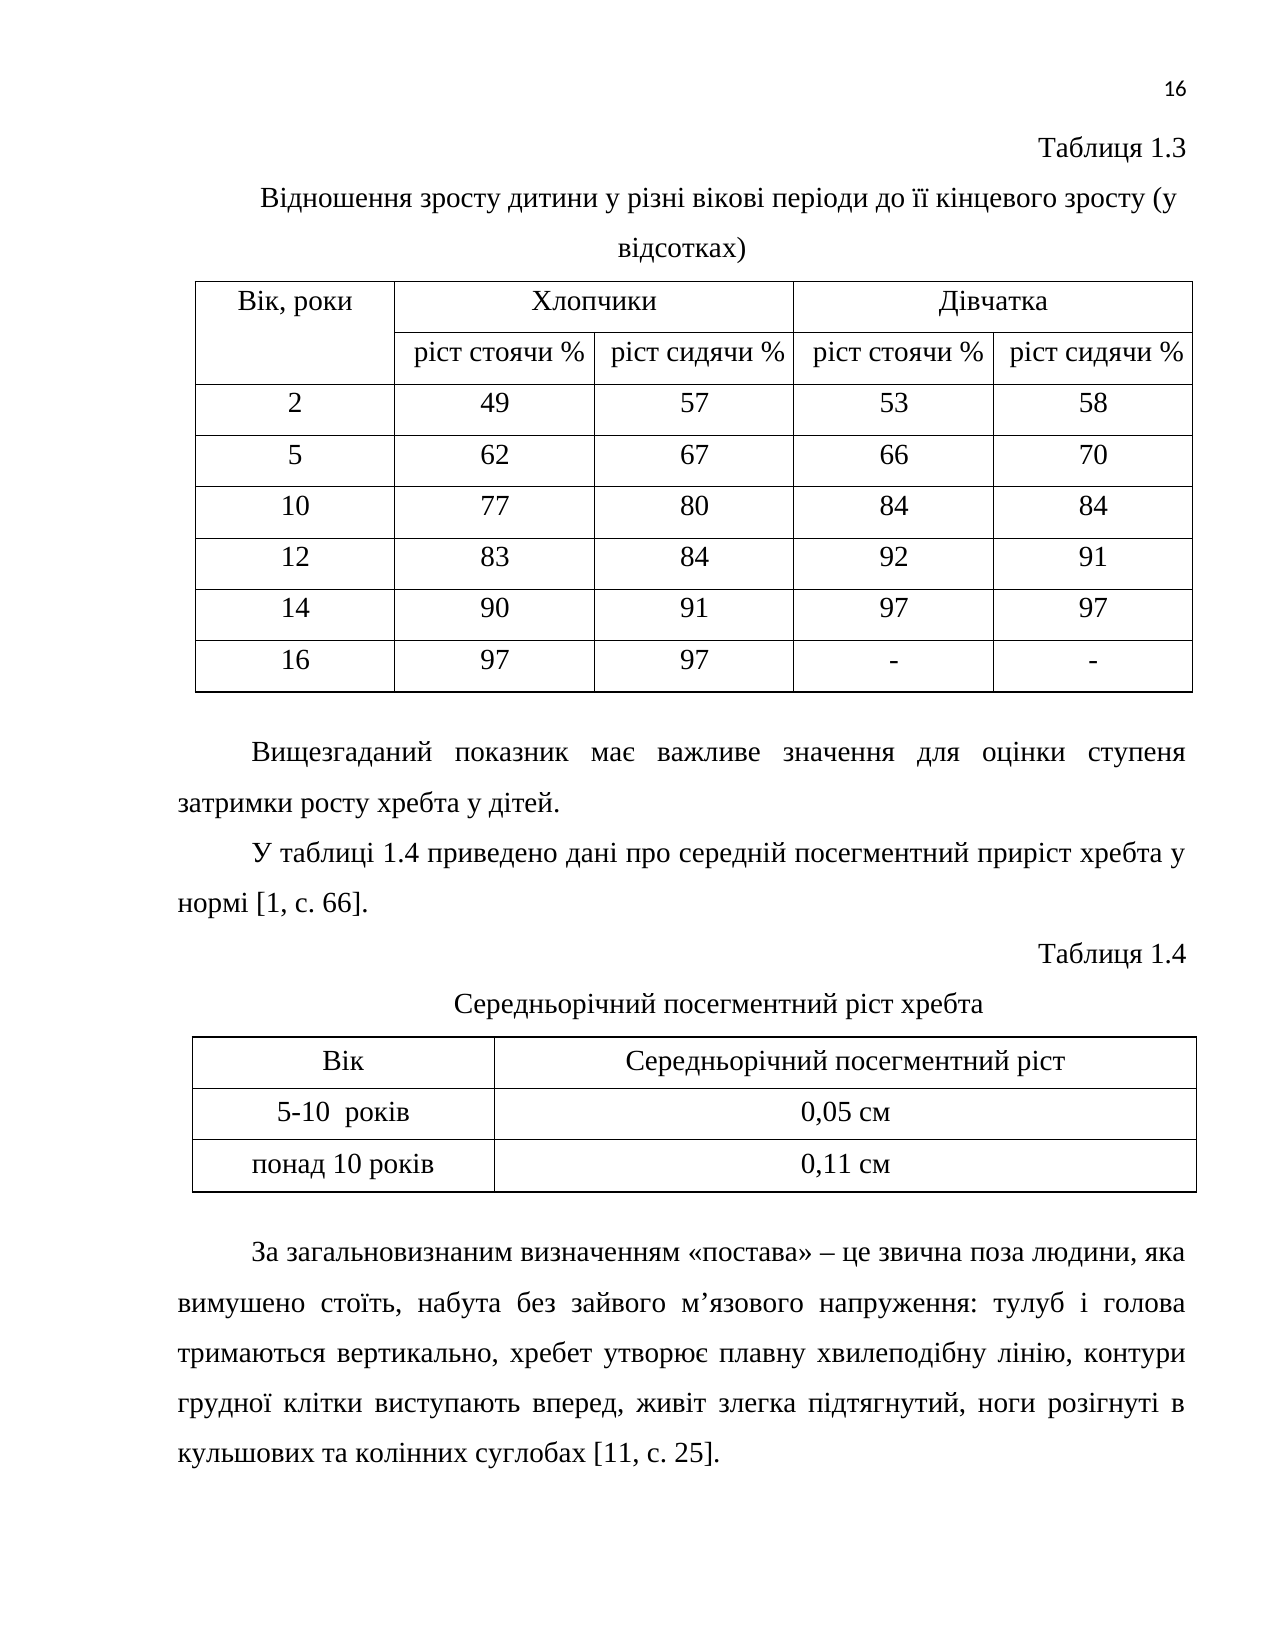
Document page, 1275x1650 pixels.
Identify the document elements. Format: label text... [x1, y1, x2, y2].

text У таблиці 1.4 приведено дані про середній посегментний приріст хребта у нормі [1, с. 66]. [177, 835, 1186, 919]
table_cell 97 [595, 641, 793, 691]
table_cell ріст сидячи % [595, 333, 793, 383]
table_cell 12 [196, 539, 394, 588]
table_header Середньорічний посегментний ріст [495, 1038, 1196, 1088]
text Таблиця 1.3 [177, 130, 1186, 163]
table_cell 57 [595, 385, 793, 435]
table_cell 0,11 см [495, 1140, 1196, 1191]
table_cell 14 [196, 590, 394, 640]
table_cell 58 [994, 385, 1192, 435]
table_cell 91 [994, 539, 1192, 588]
table_cell 97 [794, 590, 993, 640]
table_cell - [794, 641, 993, 691]
table_cell 0,05 см [495, 1089, 1196, 1139]
table_cell 5 [196, 436, 394, 486]
table_cell ріст сидячи % [994, 333, 1192, 383]
table_cell 49 [395, 385, 594, 435]
table_cell 2 [196, 385, 394, 435]
text Середньорічний посегментний ріст хребта [177, 986, 1186, 1019]
table_cell 5-10 років [193, 1089, 494, 1139]
table_cell 70 [994, 436, 1192, 486]
table_cell 83 [395, 539, 594, 588]
table_cell 84 [794, 487, 993, 537]
table_cell 97 [994, 590, 1192, 640]
table_header Хлопчики [395, 282, 793, 332]
table_cell 84 [994, 487, 1192, 537]
table_cell ріст стоячи % [395, 333, 594, 383]
table_cell 77 [395, 487, 594, 537]
table_cell 62 [395, 436, 594, 486]
table_cell ріст стоячи % [794, 333, 993, 383]
table_cell 90 [395, 590, 594, 640]
table_header Дівчатка [794, 282, 1192, 332]
table_cell 80 [595, 487, 793, 537]
text Таблиця 1.4 [177, 936, 1186, 969]
table_cell 10 [196, 487, 394, 537]
table_cell 67 [595, 436, 793, 486]
table_cell 91 [595, 590, 793, 640]
text Відношення зросту дитини у різні вікові періоди до її кінцевого зросту (у відсотках) [177, 180, 1186, 264]
text Вищезгаданий показник має важливе значення для оцінки ступеня затримки росту хребта у дітей. [177, 734, 1186, 818]
table_cell - [994, 641, 1192, 691]
table_cell 92 [794, 539, 993, 588]
table_header Вік, роки [196, 282, 394, 383]
table_cell понад 10 років [193, 1140, 494, 1191]
table_cell 16 [196, 641, 394, 691]
table_cell 97 [395, 641, 594, 691]
table_cell 66 [794, 436, 993, 486]
table_header Вік [193, 1038, 494, 1088]
text За загальновизнаним визначенням «постава» – це звична поза людини, яка вимушено стоїть, набута без зайвого м’язового напруження: тулуб і голова тримаються вертикально, хребет утворює плавну хвилеподібну лінію, контури грудної клітки виступають вперед, живіт злегка підтягнутий, ноги розігнуті в кульшових та колінних суглобах [11, с. 25]. [177, 1234, 1186, 1469]
table_cell 53 [794, 385, 993, 435]
table_cell 84 [595, 539, 793, 588]
